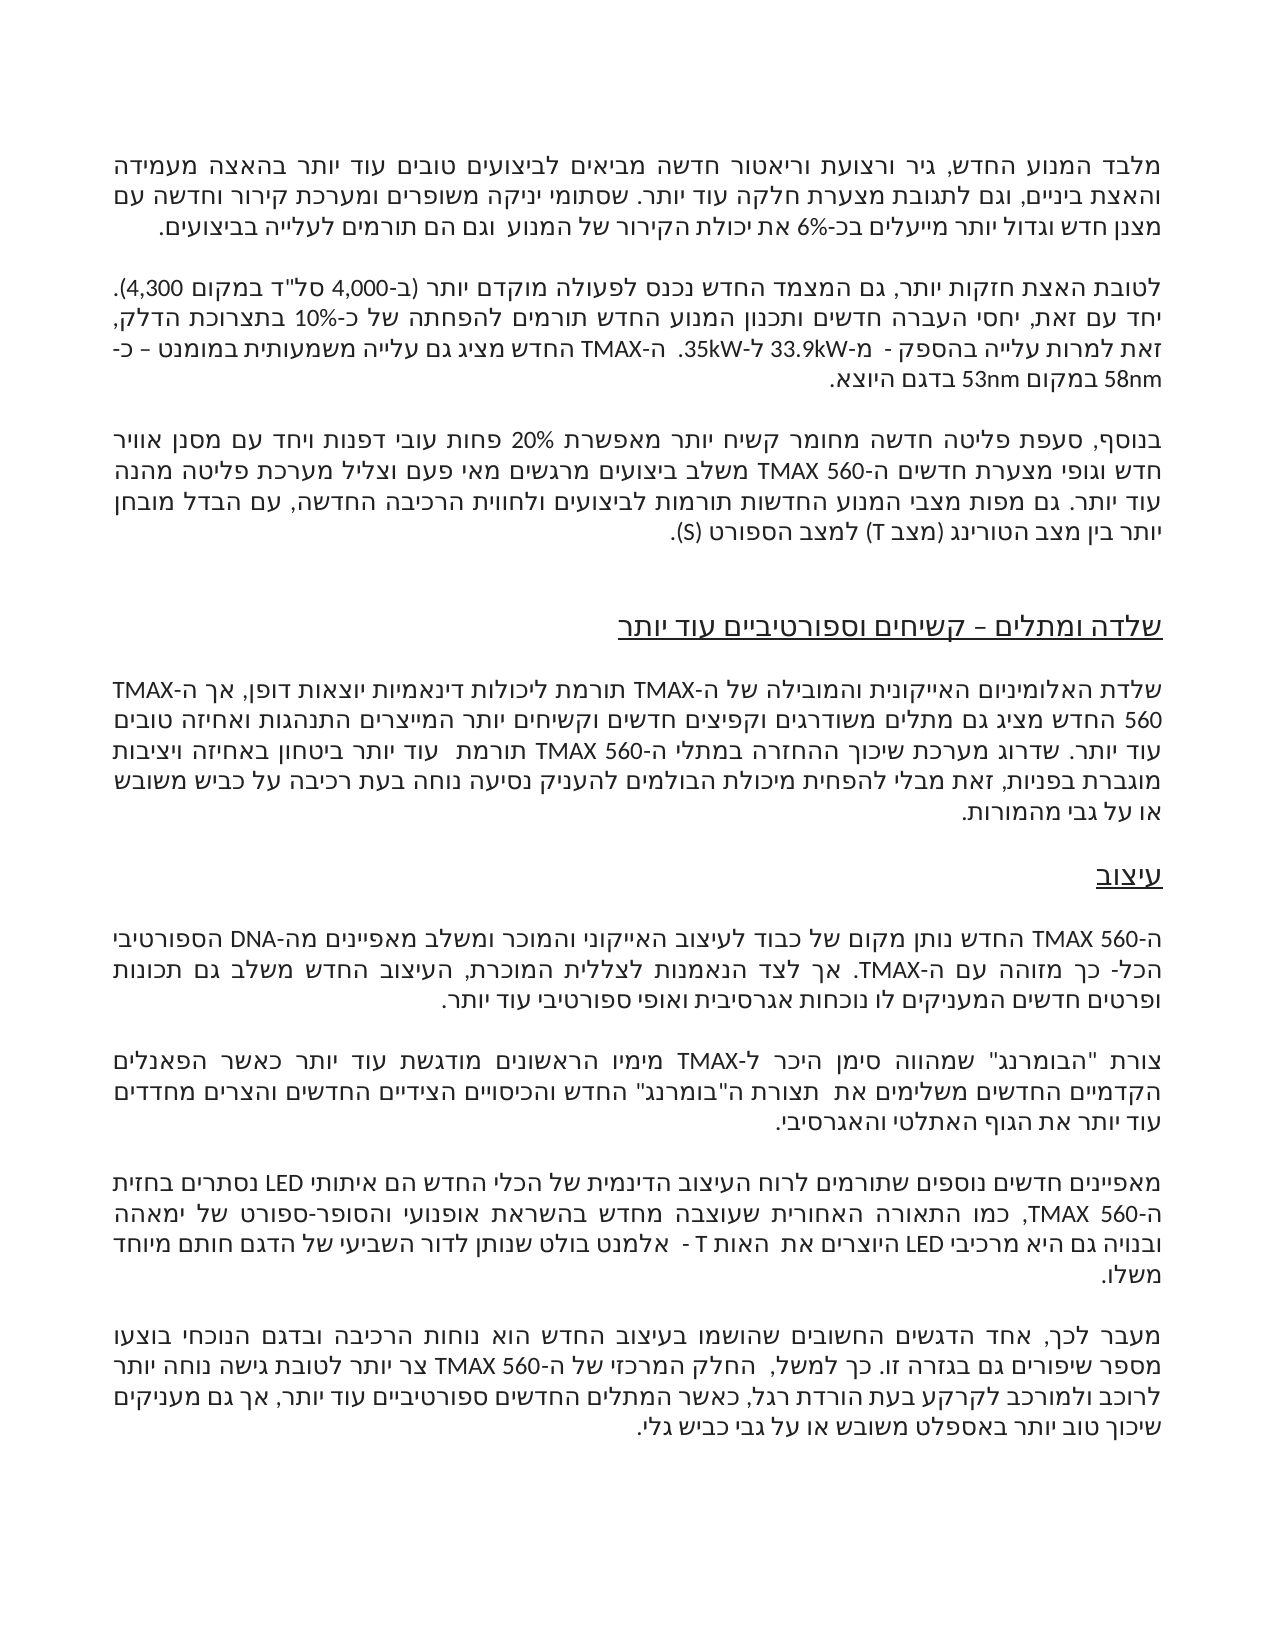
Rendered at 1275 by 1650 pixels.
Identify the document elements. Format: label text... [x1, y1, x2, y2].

text עיצוב [112, 857, 1162, 893]
text מלבד המנוע החדש, גיר ורצועת וריאטור חדשה מביאים לביצועים טובים עוד יותר בהאצה מעמידה והאצת ביניים, וגם לתגובת מצערת חלקה עוד יותר. שסתומי יניקה משופרים ומערכת קירור וחדשה עם מצנן חדש וגדול יותר מייעלים בכ-6% את יכולת הקירור של המנוע וגם הם תורמים לעלייה בביצועים. [112, 150, 1162, 242]
text מעבר לכך, אחד הדגשים החשובים שהושמו בעיצוב החדש הוא נוחות הרכיבה ובדגם הנוכחי בוצעו מספר שיפורים גם בגזרה זו. כך למשל, החלק המרכזי של ה-TMAX 560 צר יותר לטובת גישה נוחה יותר לרוכב ולמורכב לקרקע בעת הורדת רגל, כאשר המתלים החדשים ספורטיביים עוד יותר, אך גם מעניקים שיכוך טוב יותר באספלט משובש או על גבי כביש גלי. [112, 1320, 1162, 1442]
text שלדת האלומיניום האייקונית והמובילה של ה-TMAX תורמת ליכולות דינאמיות יוצאות דופן, אך ה-TMAX 560 החדש מציג גם מתלים משודרגים וקפיצים חדשים וקשיחים יותר המייצרים התנהגות ואחיזה טובים עוד יותר. שדרוג מערכת שיכוך ההחזרה במתלי ה-TMAX 560 תורמת עוד יותר ביטחון באחיזה ויציבות מוגברת בפניות, זאת מבלי להפחית מיכולת הבולמים להעניק נסיעה נוחה בעת רכיבה על כביש משובש או על גבי מהמורות. [112, 674, 1162, 827]
text שלדה ומתלים – קשיחים וספורטיביים עוד יותר [112, 608, 1162, 643]
text לטובת האצת חזקות יותר, גם המצמד החדש נכנס לפעולה מוקדם יותר (ב-4,000 סל"ד במקום 4,300). יחד עם זאת, יחסי העברה חדשים ותכנון המנוע החדש תורמים להפחתה של כ-10% בתצרוכת הדלק, זאת למרות עלייה בהספק - מ-33.9kW ל-35kW. ה-TMAX החדש מציג גם עלייה משמעותית במומנט – כ-58nm במקום 53nm בדגם היוצא. [112, 272, 1162, 394]
text בנוסף, סעפת פליטה חדשה מחומר קשיח יותר מאפשרת 20% פחות עובי דפנות ויחד עם מסנן אוויר חדש וגופי מצערת חדשים ה-TMAX 560 משלב ביצועים מרגשים מאי פעם וצליל מערכת פליטה מהנה עוד יותר. גם מפות מצבי המנוע החדשות תורמות לביצועים ולחווית הרכיבה החדשה, עם הבדל מובחן יותר בין מצב הטורינג (מצב T) למצב הספורט (S). [112, 425, 1162, 547]
text צורת "הבומרנג" שמהווה סימן היכר ל-TMAX מימיו הראשונים מודגשת עוד יותר כאשר הפאנלים הקדמיים החדשים משלימים את תצורת ה"בומרנג" החדש והכיסויים הצידיים החדשים והצרים מחדדים עוד יותר את הגוף האתלטי והאגרסיבי. [112, 1045, 1162, 1137]
text ה-TMAX 560 החדש נותן מקום של כבוד לעיצוב האייקוני והמוכר ומשלב מאפיינים מה-DNA הספורטיבי הכל- כך מזוהה עם ה-TMAX. אך לצד הנאמנות לצללית המוכרת, העיצוב החדש משלב גם תכונות ופרטים חדשים המעניקים לו נוכחות אגרסיבית ואופי ספורטיבי עוד יותר. [112, 923, 1162, 1015]
text מאפיינים חדשים נוספים שתורמים לרוח העיצוב הדינמית של הכלי החדש הם איתותי LED נסתרים בחזית ה-TMAX 560, כמו התאורה האחורית שעוצבה מחדש בהשראת אופנועי והסופר-ספורט של ימאהה ובנויה גם היא מרכיבי LED היוצרים את האות T - אלמנט בולט שנותן לדור השביעי של הדגם חותם מיוחד משלו. [112, 1167, 1162, 1289]
